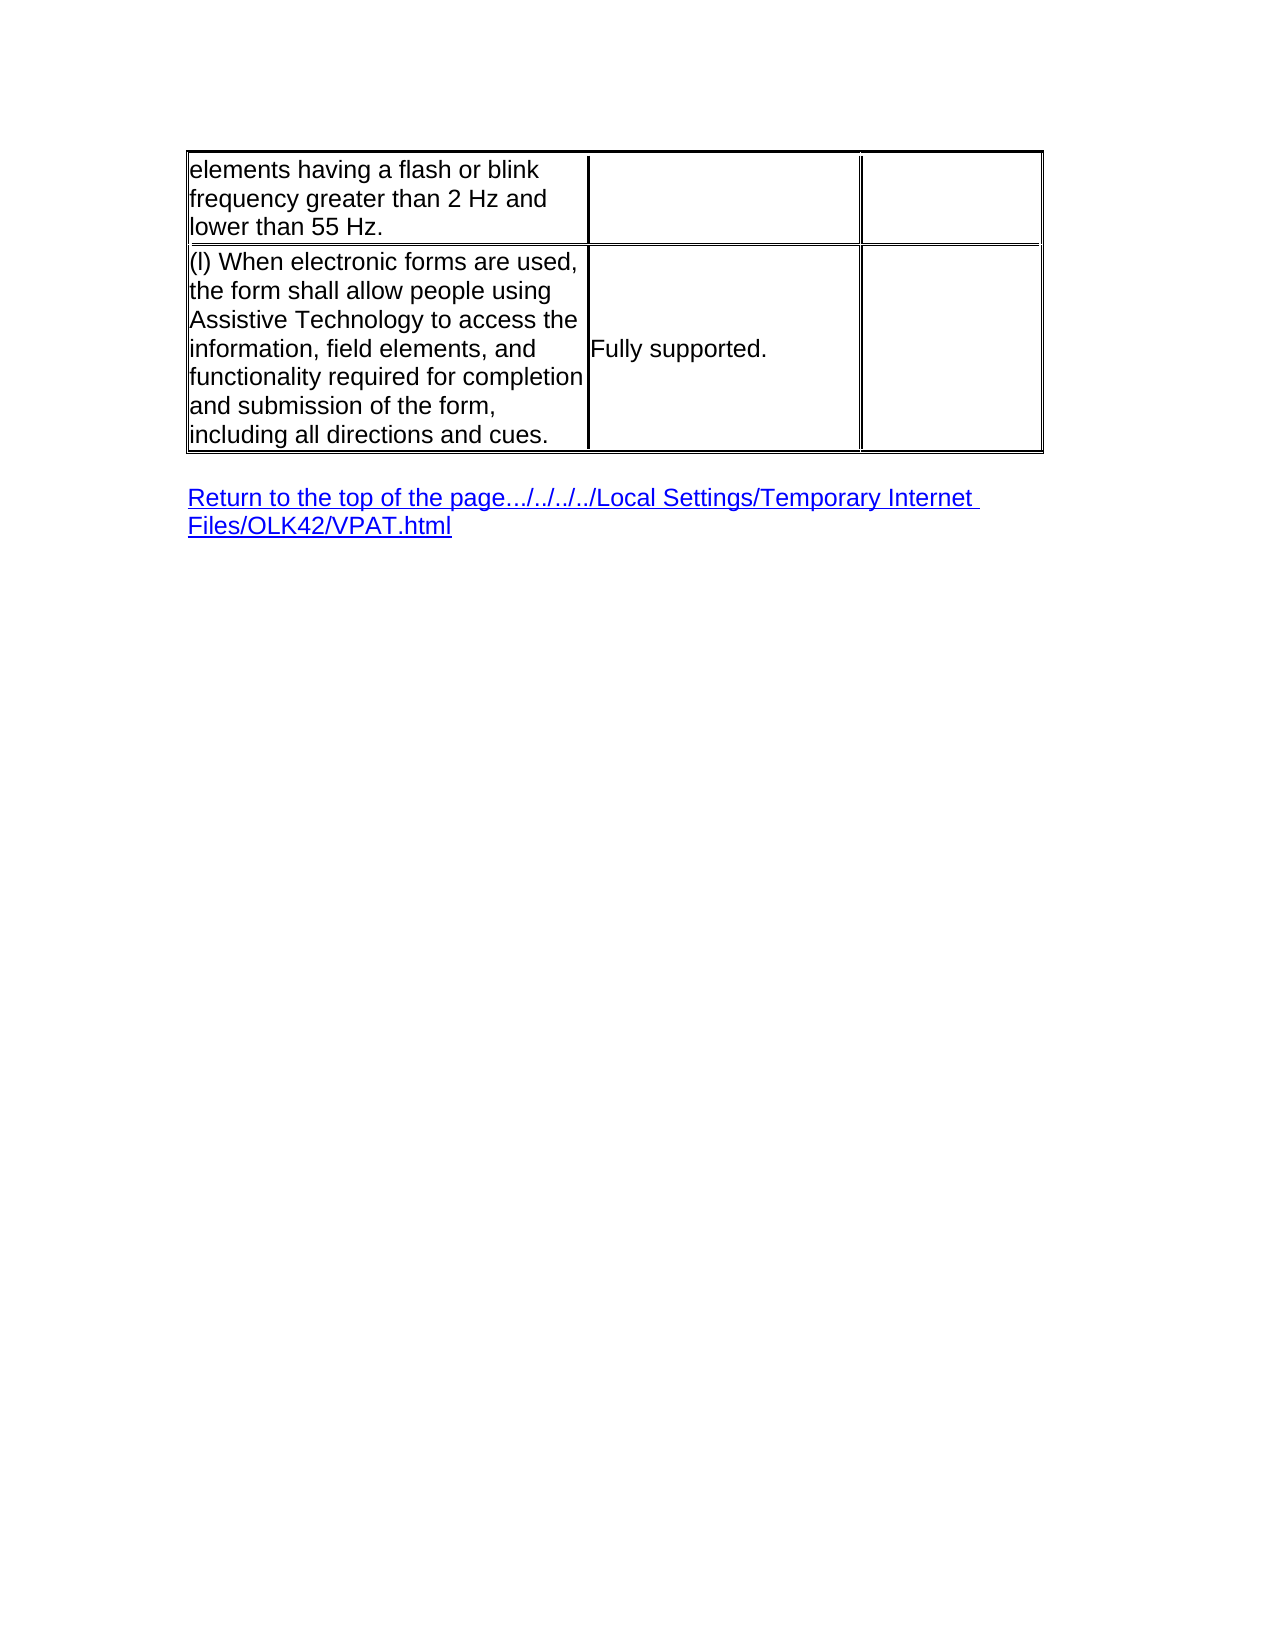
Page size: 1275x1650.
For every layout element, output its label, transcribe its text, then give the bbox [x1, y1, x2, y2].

table_cell (l) When electronic forms are used, the form shall allow people using Assistive Technology to access the information, field elements, and functionality required for completion and submission of the form, including all directions and cues. [188, 243, 588, 450]
table_cell [861, 243, 1042, 450]
table_cell Not applicable. [588, 152, 861, 243]
table_cell [861, 153, 1041, 243]
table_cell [189, 153, 588, 243]
table_cell Fully supported. [588, 243, 861, 450]
text Return to the top of the page.../../../../Local Settings/Temporary Internet Files/OLK42/VPAT.html [187, 483, 1087, 540]
